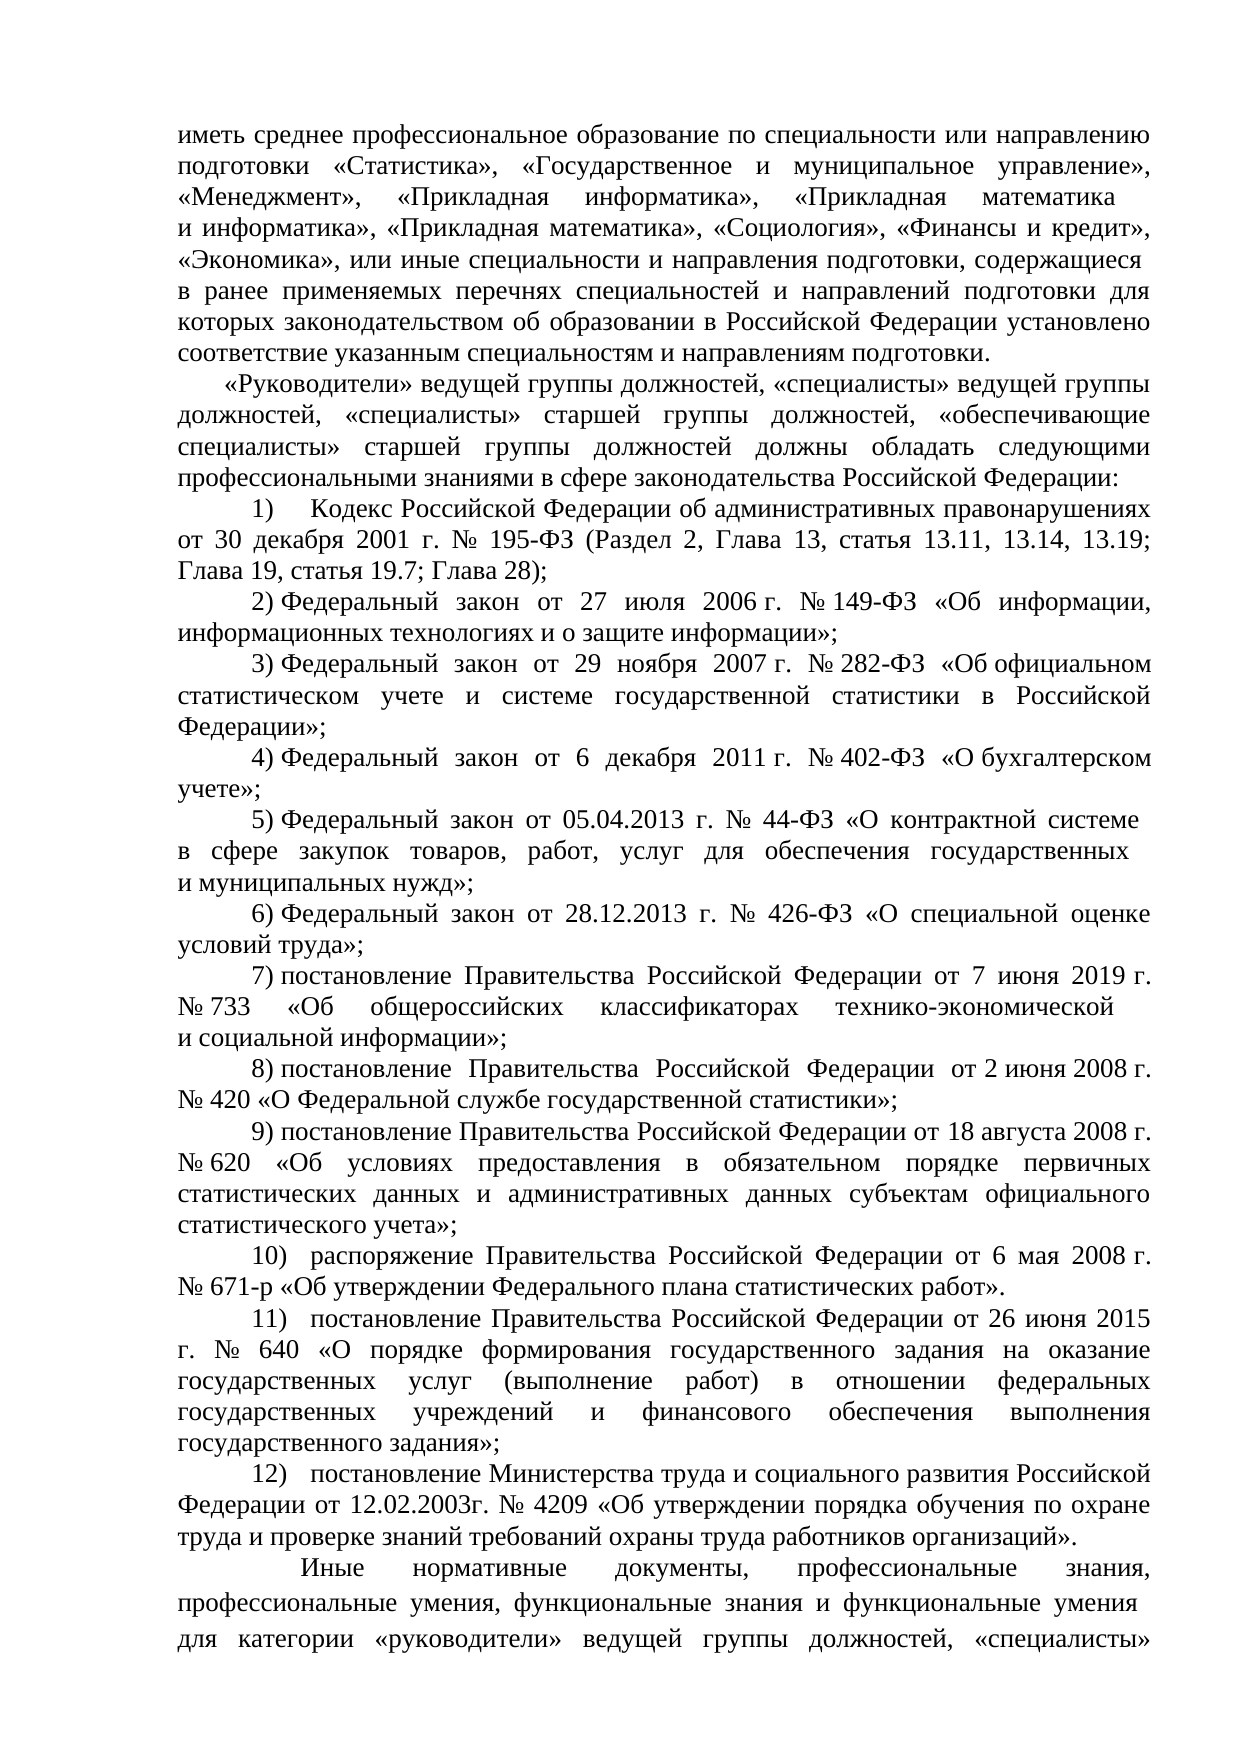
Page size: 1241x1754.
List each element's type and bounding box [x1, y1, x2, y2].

table_cell [166, 118, 1163, 1653]
